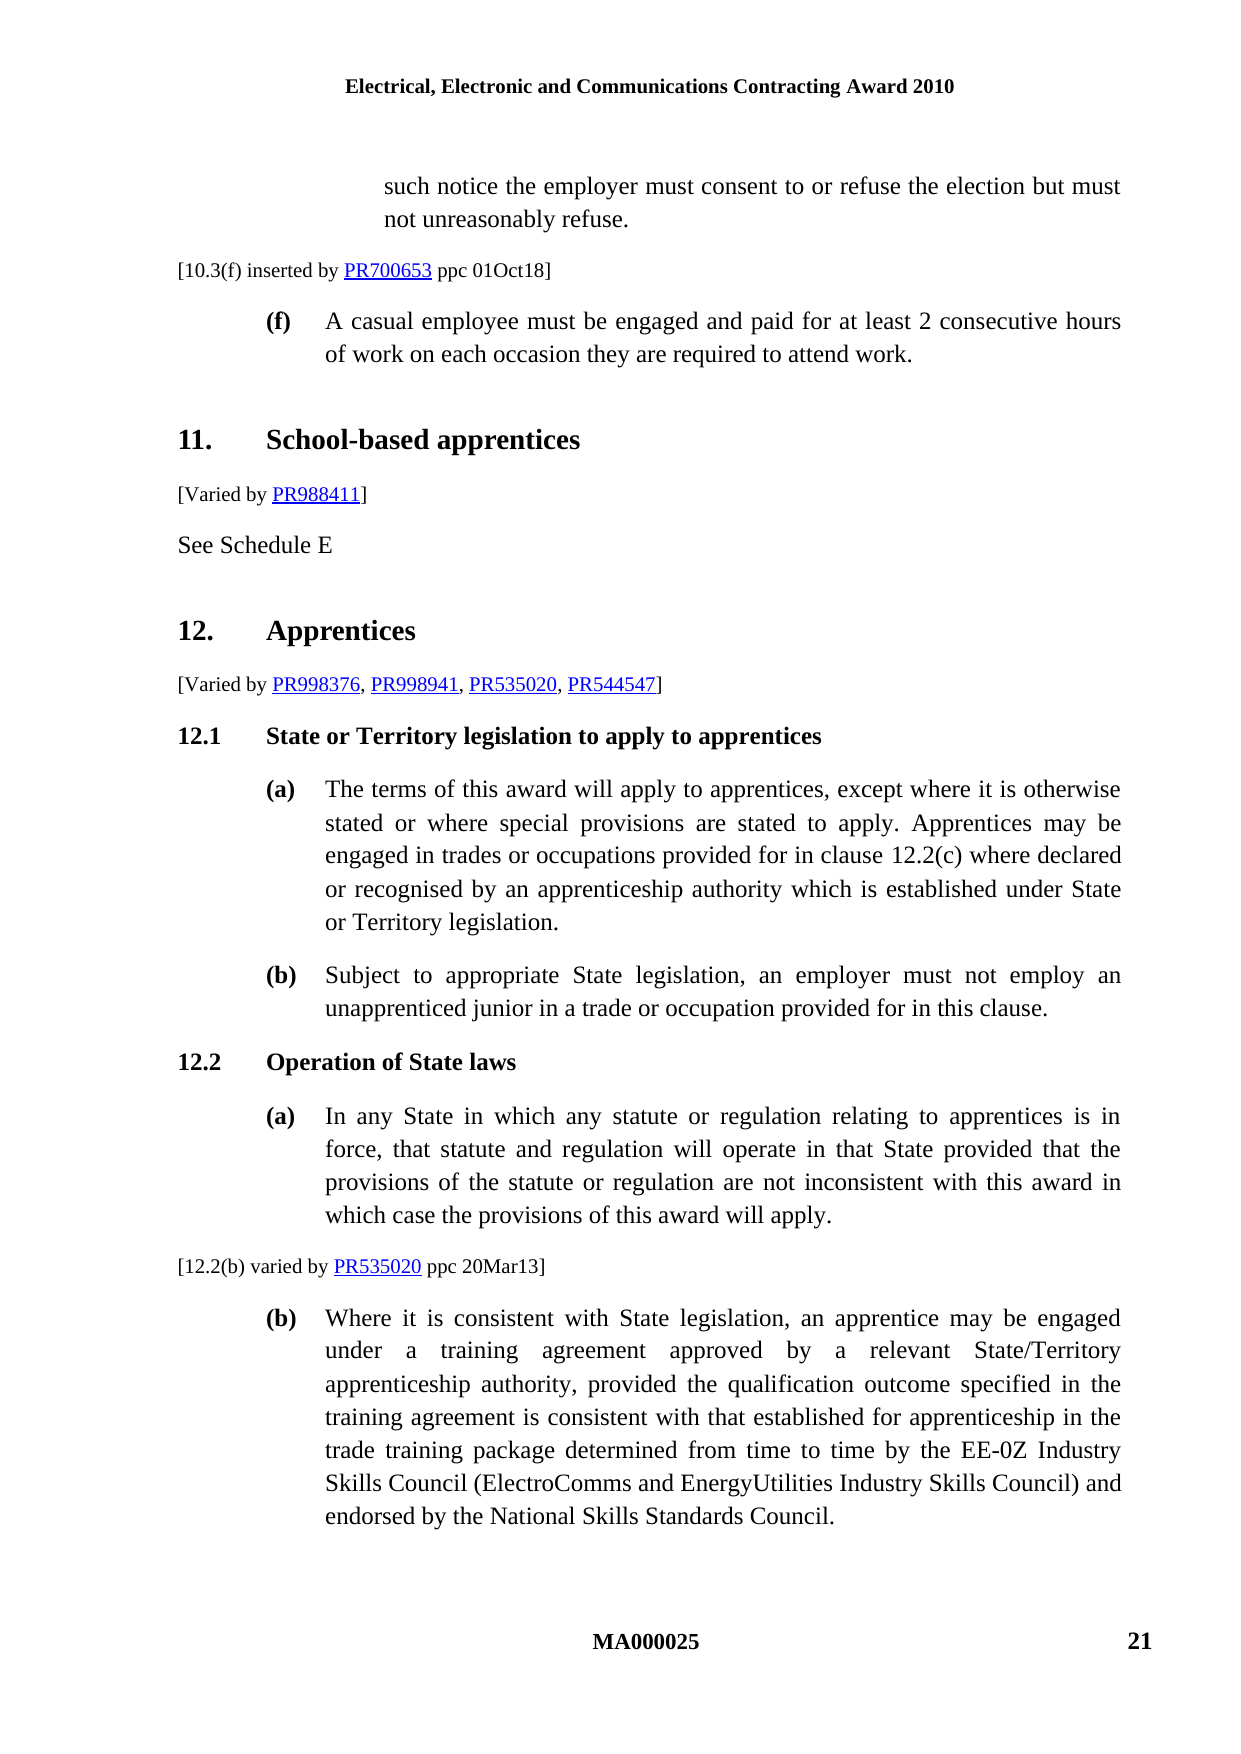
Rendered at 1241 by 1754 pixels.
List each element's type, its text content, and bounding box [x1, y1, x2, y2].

text Subject to appropriate State legislation, an employer must not employ an unapprenticed junior in a trade or occupation provided for in this clause. [266, 961, 1122, 1022]
text A casual employee must be engaged and paid for at least 2 consecutive hours of work on each occasion they are required to attend work. [266, 306, 1122, 368]
text [12.2(b) varied by PR535020 ppc 20Mar13] [177, 1254, 1122, 1278]
text Operation of State laws [177, 1047, 1122, 1076]
text School-based apprentices [177, 422, 1122, 456]
text Apprentices [177, 613, 1122, 646]
text See Schedule E [177, 530, 1122, 559]
text [Varied by PR998376, PR998941, PR535020, PR544547] [177, 672, 1122, 696]
text [Varied by PR988411] [177, 481, 1122, 506]
text Where it is consistent with State legislation, an apprentice may be engaged under a training agreement approved by a relevant State/Territory apprenticeship authority, provided the qualification outcome specified in the training agreement is consistent with that established for apprenticeship in the trade training package determined from time to time by the EE-0Z Industry Skills Council (ElectroComms and EnergyUtilities Industry Skills Council) and endorsed by the National Skills Standards Council. [266, 1303, 1122, 1529]
text The terms of this award will apply to apprentices, except where it is otherwise stated or where special provisions are stated to apply. Apprentices may be engaged in trades or occupations provided for in clause 12.2(c) where declared or recognised by an apprenticeship authority which is established under State or Territory legislation. [266, 774, 1122, 935]
text [10.3(f) inserted by PR700653 ppc 01Oct18] [177, 258, 1122, 282]
text State or Territory legislation to apply to apprentices [177, 721, 1122, 749]
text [325, 171, 1122, 232]
text In any State in which any statute or regulation relating to apprentices is in force, that statute and regulation will operate in that State provided that the provisions of the statute or regulation are not inconsistent with this award in which case the provisions of this award will apply. [266, 1101, 1122, 1229]
